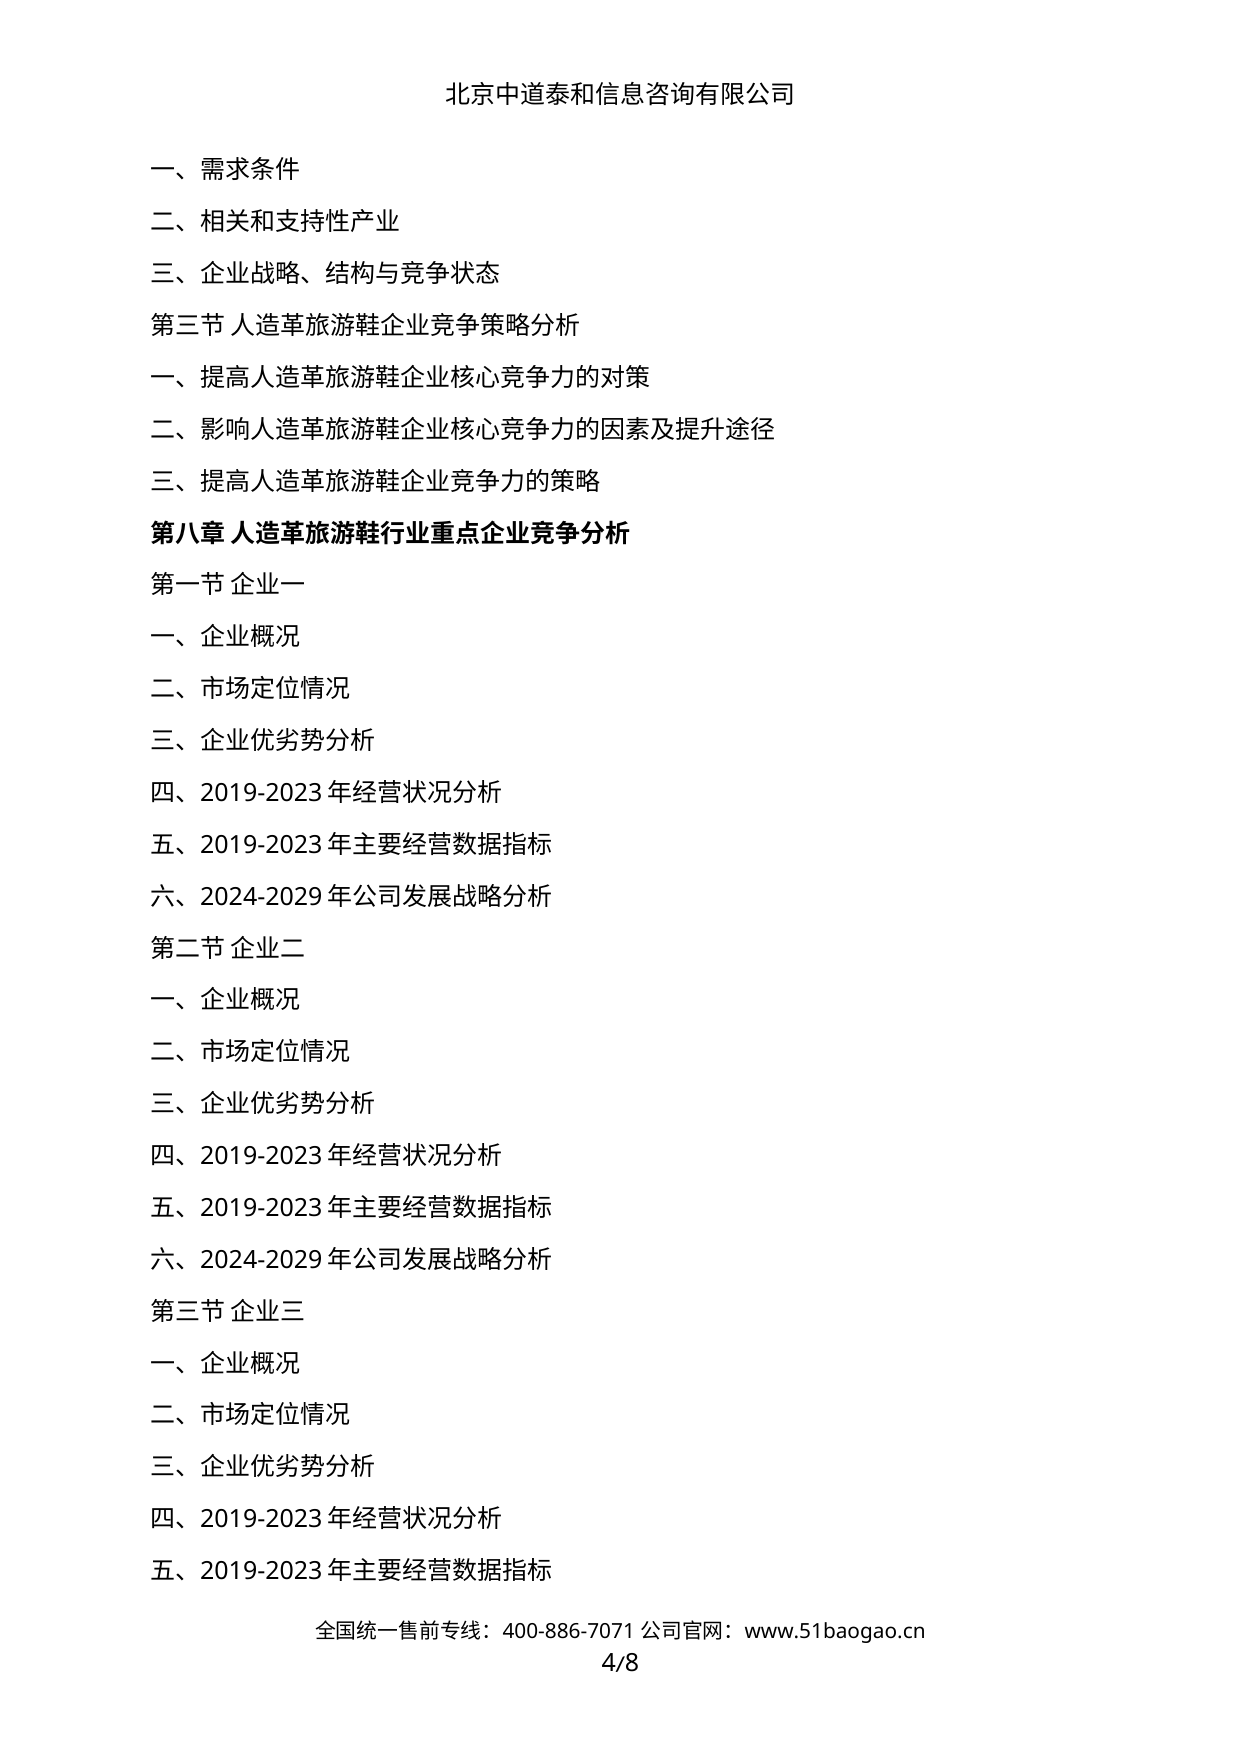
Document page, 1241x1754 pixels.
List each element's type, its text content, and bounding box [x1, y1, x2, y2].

text 三、企业优劣势分析 [150, 721, 1090, 757]
text 六、2024-2029年公司发展战略分析 [150, 1239, 1090, 1276]
text 二、市场定位情况 [150, 1395, 1090, 1431]
text 三、企业战略、结构与竞争状态 [150, 254, 1090, 290]
text 一、企业概况 [150, 617, 1090, 653]
text 五、2019-2023年主要经营数据指标 [150, 1187, 1090, 1224]
text 一、需求条件 [150, 150, 1090, 186]
text 四、2019-2023年经营状况分析 [150, 1136, 1090, 1172]
text 一、企业概况 [150, 1343, 1090, 1379]
text 四、2019-2023年经营状况分析 [150, 1499, 1090, 1535]
text 五、2019-2023年主要经营数据指标 [150, 824, 1090, 861]
text 二、市场定位情况 [150, 1032, 1090, 1068]
text 第八章 人造革旅游鞋行业重点企业竞争分析 [150, 513, 1090, 549]
text 四、2019-2023年经营状况分析 [150, 772, 1090, 809]
text 一、提高人造革旅游鞋企业核心竞争力的对策 [150, 357, 1090, 394]
text 三、企业优劣势分析 [150, 1084, 1090, 1120]
text 一、企业概况 [150, 980, 1090, 1016]
text 五、2019-2023年主要经营数据指标 [150, 1551, 1090, 1587]
text 第三节 企业三 [150, 1291, 1090, 1327]
text 二、相关和支持性产业 [150, 202, 1090, 238]
text 三、企业优劣势分析 [150, 1447, 1090, 1483]
text 六、2024-2029年公司发展战略分析 [150, 876, 1090, 912]
text 三、提高人造革旅游鞋企业竞争力的策略 [150, 461, 1090, 497]
text 二、市场定位情况 [150, 669, 1090, 705]
text 第二节 企业二 [150, 928, 1090, 964]
text 第三节 人造革旅游鞋企业竞争策略分析 [150, 306, 1090, 342]
text 二、影响人造革旅游鞋企业核心竞争力的因素及提升途径 [150, 409, 1090, 446]
text 第一节 企业一 [150, 565, 1090, 601]
